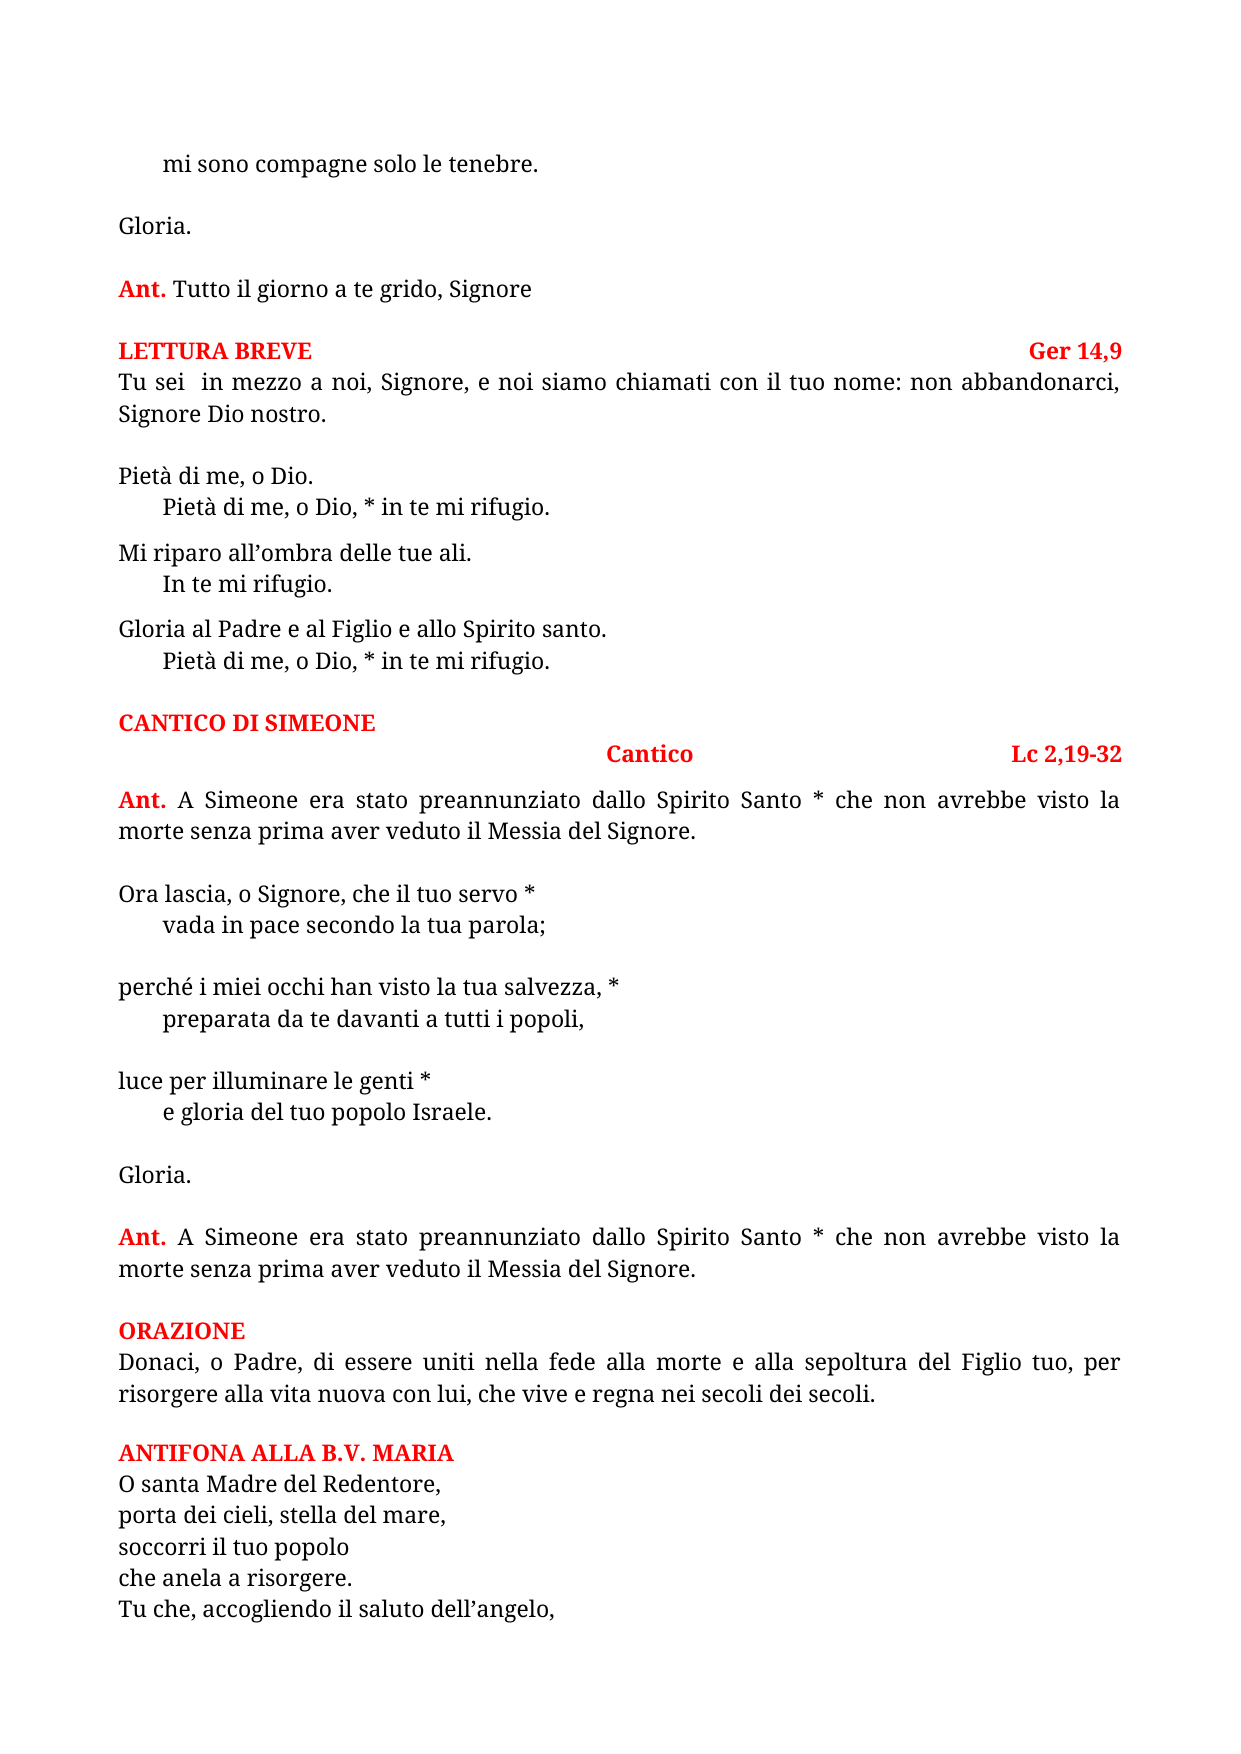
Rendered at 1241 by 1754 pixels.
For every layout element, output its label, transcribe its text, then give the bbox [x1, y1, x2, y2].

text Ant. A Simeone era stato preannunziato dallo Spirito Santo * che non avrebbe visto la morte senza prima aver veduto il Messia del Signore. [118, 1221, 1122, 1284]
text luce per illuminare le genti * [118, 1065, 1122, 1096]
text Donaci, o Padre, di essere uniti nella fede alla morte e alla sepoltura del Figlio tuo, per risorgere alla vita nuova con lui, che vive e regna nei secoli dei secoli. [118, 1346, 1122, 1409]
text porta dei cieli, stella del mare, [118, 1499, 1122, 1531]
text LETTURA BREVE Ger 14,9 [118, 335, 1122, 366]
text e gloria del tuo popolo Israele. [118, 1096, 1122, 1128]
text Ora lascia, o Signore, che il tuo servo * [118, 878, 1122, 909]
text Pietà di me, o Dio, * in te mi rifugio. [118, 645, 1122, 676]
text Mi riparo all’ombra delle tue ali. [118, 537, 1122, 568]
text che anela a risorgere. [118, 1562, 1122, 1593]
text mi sono compagne solo le tenebre. [118, 148, 1122, 179]
text perché i miei occhi han visto la tua salvezza, * [118, 971, 1122, 1003]
text Pietà di me, o Dio. [118, 460, 1122, 491]
text O santa Madre del Redentore, [118, 1468, 1122, 1499]
text Ant. A Simeone era stato preannunziato dallo Spirito Santo * che non avrebbe visto la morte senza prima aver veduto il Messia del Signore. [118, 784, 1122, 846]
text vada in pace secondo la tua parola; [118, 909, 1122, 940]
text Cantico Lc 2,19-32 [118, 738, 1122, 770]
text Gloria al Padre e al Figlio e allo Spirito santo. [118, 613, 1122, 645]
text Gloria. [118, 210, 1122, 241]
text Ant. Tutto il giorno a te grido, Signore [118, 273, 1122, 304]
text Tu sei in mezzo a noi, Signore, e noi siamo chiamati con il tuo nome: non abbandonarci, Signore Dio nostro. [118, 366, 1122, 429]
text In te mi rifugio. [118, 568, 1122, 599]
text Pietà di me, o Dio, * in te mi rifugio. [118, 491, 1122, 523]
text Tu che, accogliendo il saluto dell’angelo, [118, 1593, 1122, 1624]
text ORAZIONE [118, 1315, 1122, 1346]
text preparata da te davanti a tutti i popoli, [118, 1003, 1122, 1034]
text Gloria. [118, 1159, 1122, 1190]
text ANTIFONA ALLA B.V. MARIA [118, 1437, 1122, 1468]
text CANTICO DI SIMEONE [118, 707, 1122, 738]
text soccorri il tuo popolo [118, 1531, 1122, 1562]
